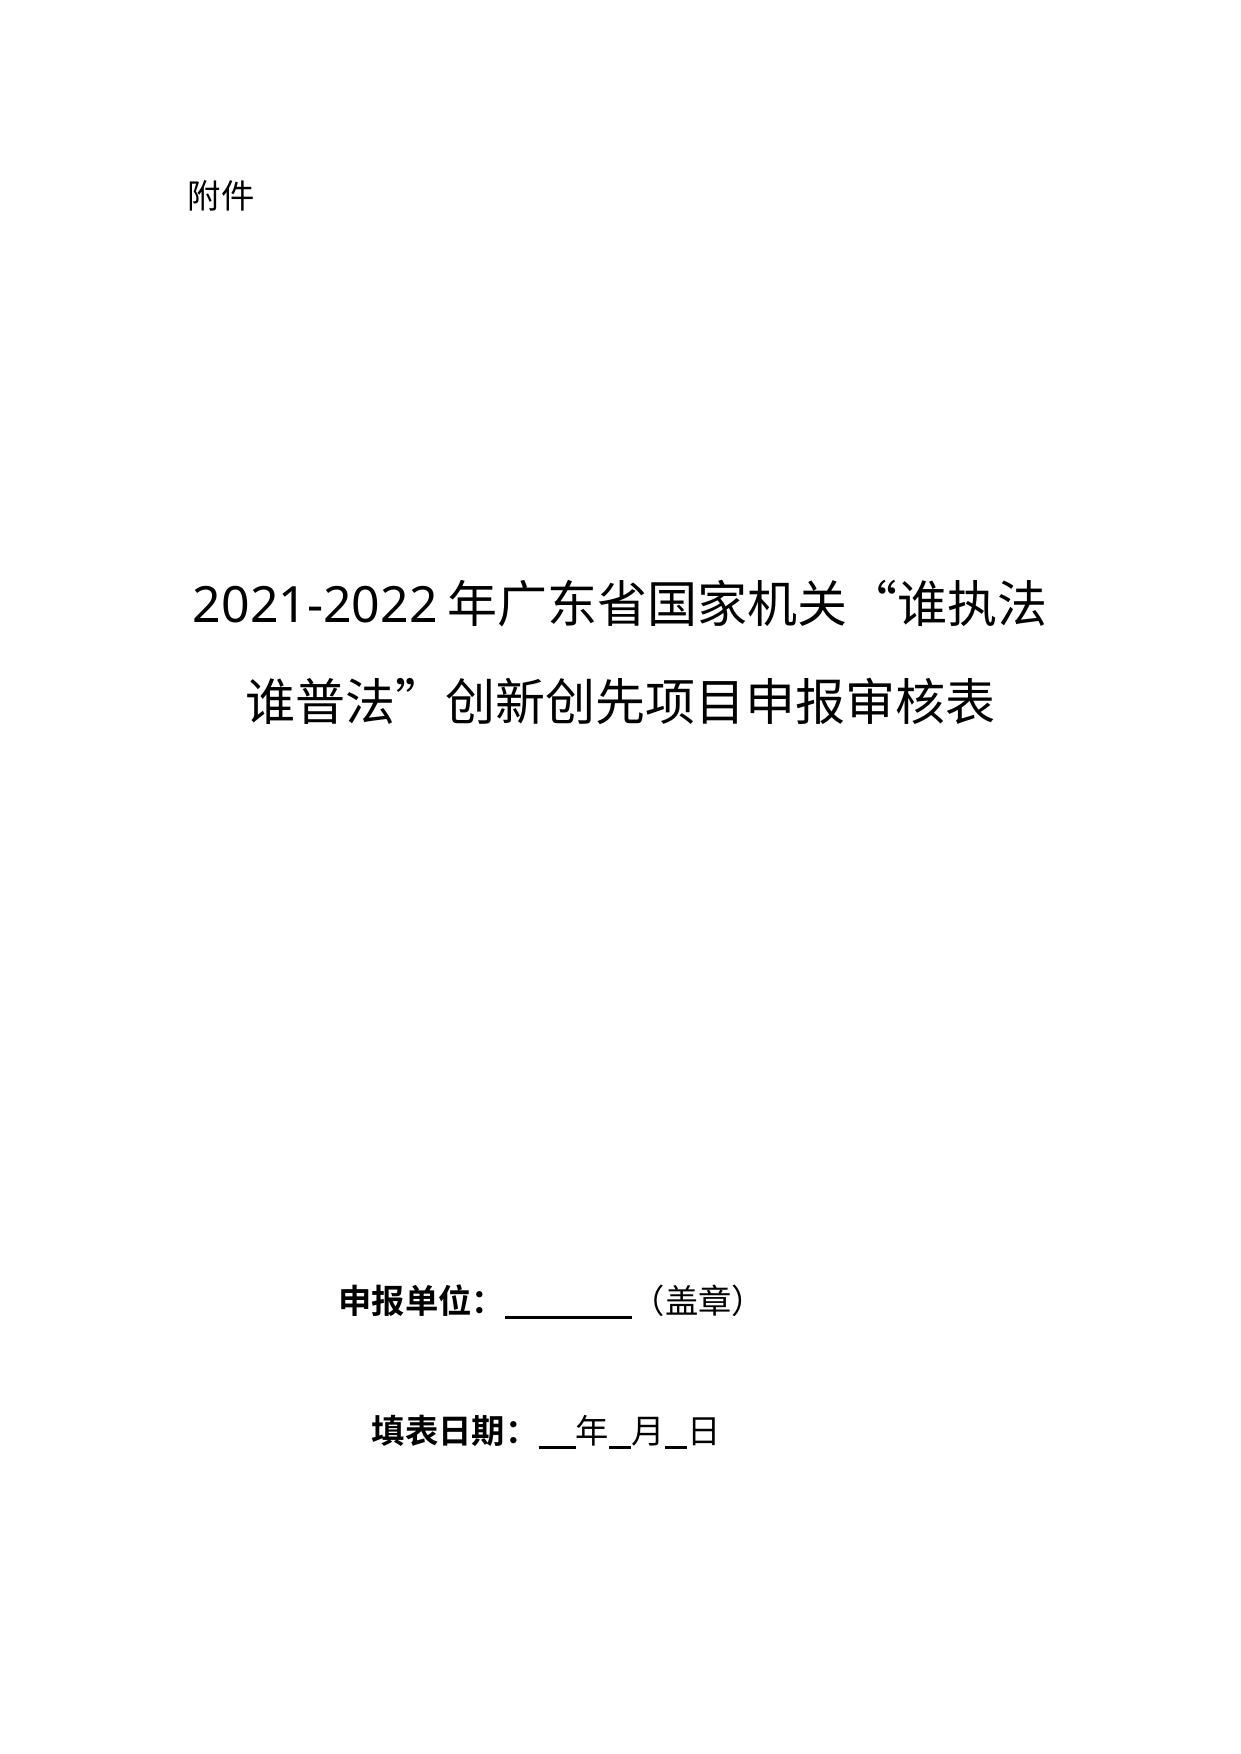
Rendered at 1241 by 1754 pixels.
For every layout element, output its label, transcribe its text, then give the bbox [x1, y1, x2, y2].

text 附件 [187, 162, 1053, 227]
text 申报单位： （盖章） [187, 1267, 1053, 1332]
text 填表日期： 年 月 日 [187, 1397, 1053, 1462]
text 2021-2022年广东省国家机关“谁执法谁普法”创新创先项目申报审核表 [187, 552, 1053, 747]
